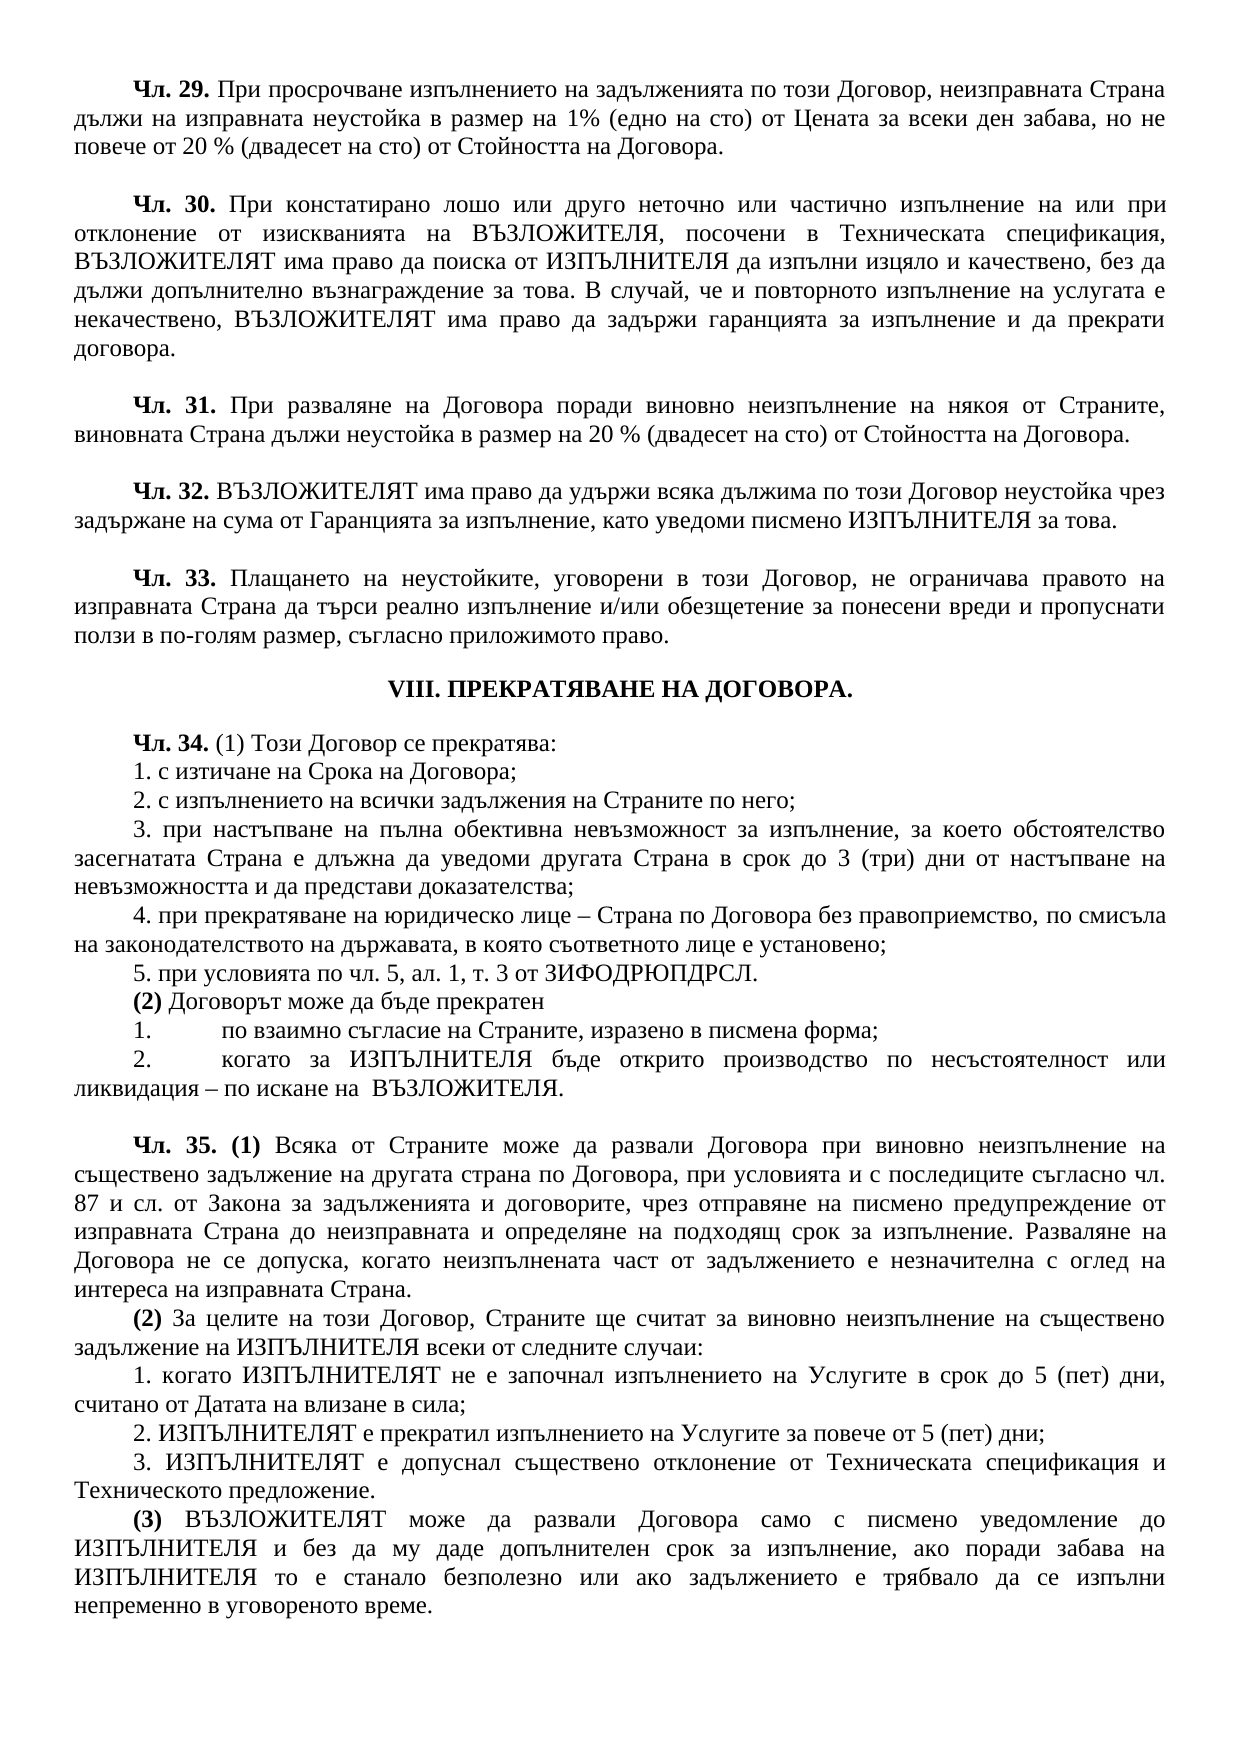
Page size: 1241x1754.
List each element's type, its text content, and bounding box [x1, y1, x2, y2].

text Чл. 32. ВЪЗЛОЖИТЕЛЯТ има право да удържи всяка дължима по този Договор неустойка чрез задържане на сума от Гаранцията за изпълнение, като уведоми писмено ИЗПЪЛНИТЕЛЯ за това. [74, 476, 1167, 534]
text 2. с изпълнението на всички задължения на Страните по него; [74, 785, 1167, 814]
text (2) За целите на този Договор, Страните ще считат за виновно неизпълнение на съществено задължение на ИЗПЪЛНИТЕЛЯ всеки от следните случаи: [74, 1303, 1167, 1360]
text 1. когато ИЗПЪЛНИТЕЛЯТ не е започнал изпълнението на Услугите в срок до 5 (пет) дни, считано от Датата на влизане в сила; [74, 1360, 1167, 1418]
text 5. при условията по чл. 5, ал. 1, т. 3 от ЗИФОДРЮПДРСЛ. [74, 958, 1167, 986]
text 1. по взаимно съгласие на Страните, изразено в писмена форма; [74, 1015, 1167, 1044]
text (2) Договорът може да бъде прекратен [74, 986, 1167, 1015]
text Чл. 31. При разваляне на Договора поради виновно неизпълнение на някоя от Страните, виновната Страна дължи неустойка в размер на 20 % (двадесет на сто) от Стойността на Договора. [74, 390, 1167, 448]
text Чл. 34. (1) Този Договор се прекратява: [74, 728, 1167, 756]
text 1. с изтичане на Срока на Договора; [74, 756, 1167, 785]
text (3) ВЪЗЛОЖИТЕЛЯТ може да развали Договора само с писмено уведомление до ИЗПЪЛНИТЕЛЯ и без да му даде допълнителен срок за изпълнение, ако поради забава на ИЗПЪЛНИТЕЛЯ то е станало безполезно или ако задължението е трябвало да се изпълни непременно в уговореното време. [74, 1504, 1167, 1619]
text 2. ИЗПЪЛНИТЕЛЯТ е прекратил изпълнението на Услугите за повече от 5 (пет) дни; [74, 1418, 1167, 1447]
text 4. при прекратяване на юридическо лице – Страна по Договора без правоприемство, по смисъла на законодателството на държавата, в която съответното лице е установено; [74, 900, 1167, 958]
text 2. когато за ИЗПЪЛНИТЕЛЯ бъде открито производство по несъстоятелност или ликвидация – по искане на ВЪЗЛОЖИТЕЛЯ. [74, 1044, 1167, 1101]
text Чл. 29. При просрочване изпълнението на задълженията по този Договор, неизправната Страна дължи на изправната неустойка в размер на 1% (едно на сто) от Цената за всеки ден забава, но не повече от 20 % (двадесет на сто) от Стойността на Договора. [74, 74, 1167, 160]
text Чл. 30. При констатирано лошо или друго неточно или частично изпълнение на или при отклонение от изискванията на ВЪЗЛОЖИТЕЛЯ, посочени в Техническата спецификация, ВЪЗЛОЖИТЕЛЯТ има право да поиска от ИЗПЪЛНИТЕЛЯ да изпълни изцяло и качествено, без да дължи допълнително възнаграждение за това. В случай, че и повторното изпълнение на услугата е некачествено, ВЪЗЛОЖИТЕЛЯТ има право да задържи гаранцията за изпълнение и да прекрати договора. [74, 189, 1167, 361]
text VІІІ. ПРЕКРАТЯВАНЕ НА ДОГОВОРА. [74, 674, 1167, 703]
text Чл. 35. (1) Всяка от Страните може да развали Договора при виновно неизпълнение на съществено задължение на другата страна по Договора, при условията и с последиците съгласно чл. 87 и сл. от Закона за задълженията и договорите, чрез отправяне на писмено предупреждение от изправната Страна до неизправната и определяне на подходящ срок за изпълнение. Разваляне на Договора не се допуска, когато неизпълнената част от задължението е незначителна с оглед на интереса на изправната Страна. [74, 1130, 1167, 1303]
text Чл. 33. Плащането на неустойките, уговорени в този Договор, не ограничава правото на изправната Страна да търси реално изпълнение и/или обезщетение за понесени вреди и пропуснати ползи в по-голям размер, съгласно приложимото право. [74, 563, 1167, 649]
text 3. ИЗПЪЛНИТЕЛЯТ е допуснал съществено отклонение от Техническата спецификация и Техническото предложение. [74, 1447, 1167, 1504]
text 3. при настъпване на пълна обективна невъзможност за изпълнение, за което обстоятелство засегнатата Страна е длъжна да уведоми другата Страна в срок до 3 (три) дни от настъпване на невъзможността и да представи доказателства; [74, 814, 1167, 900]
